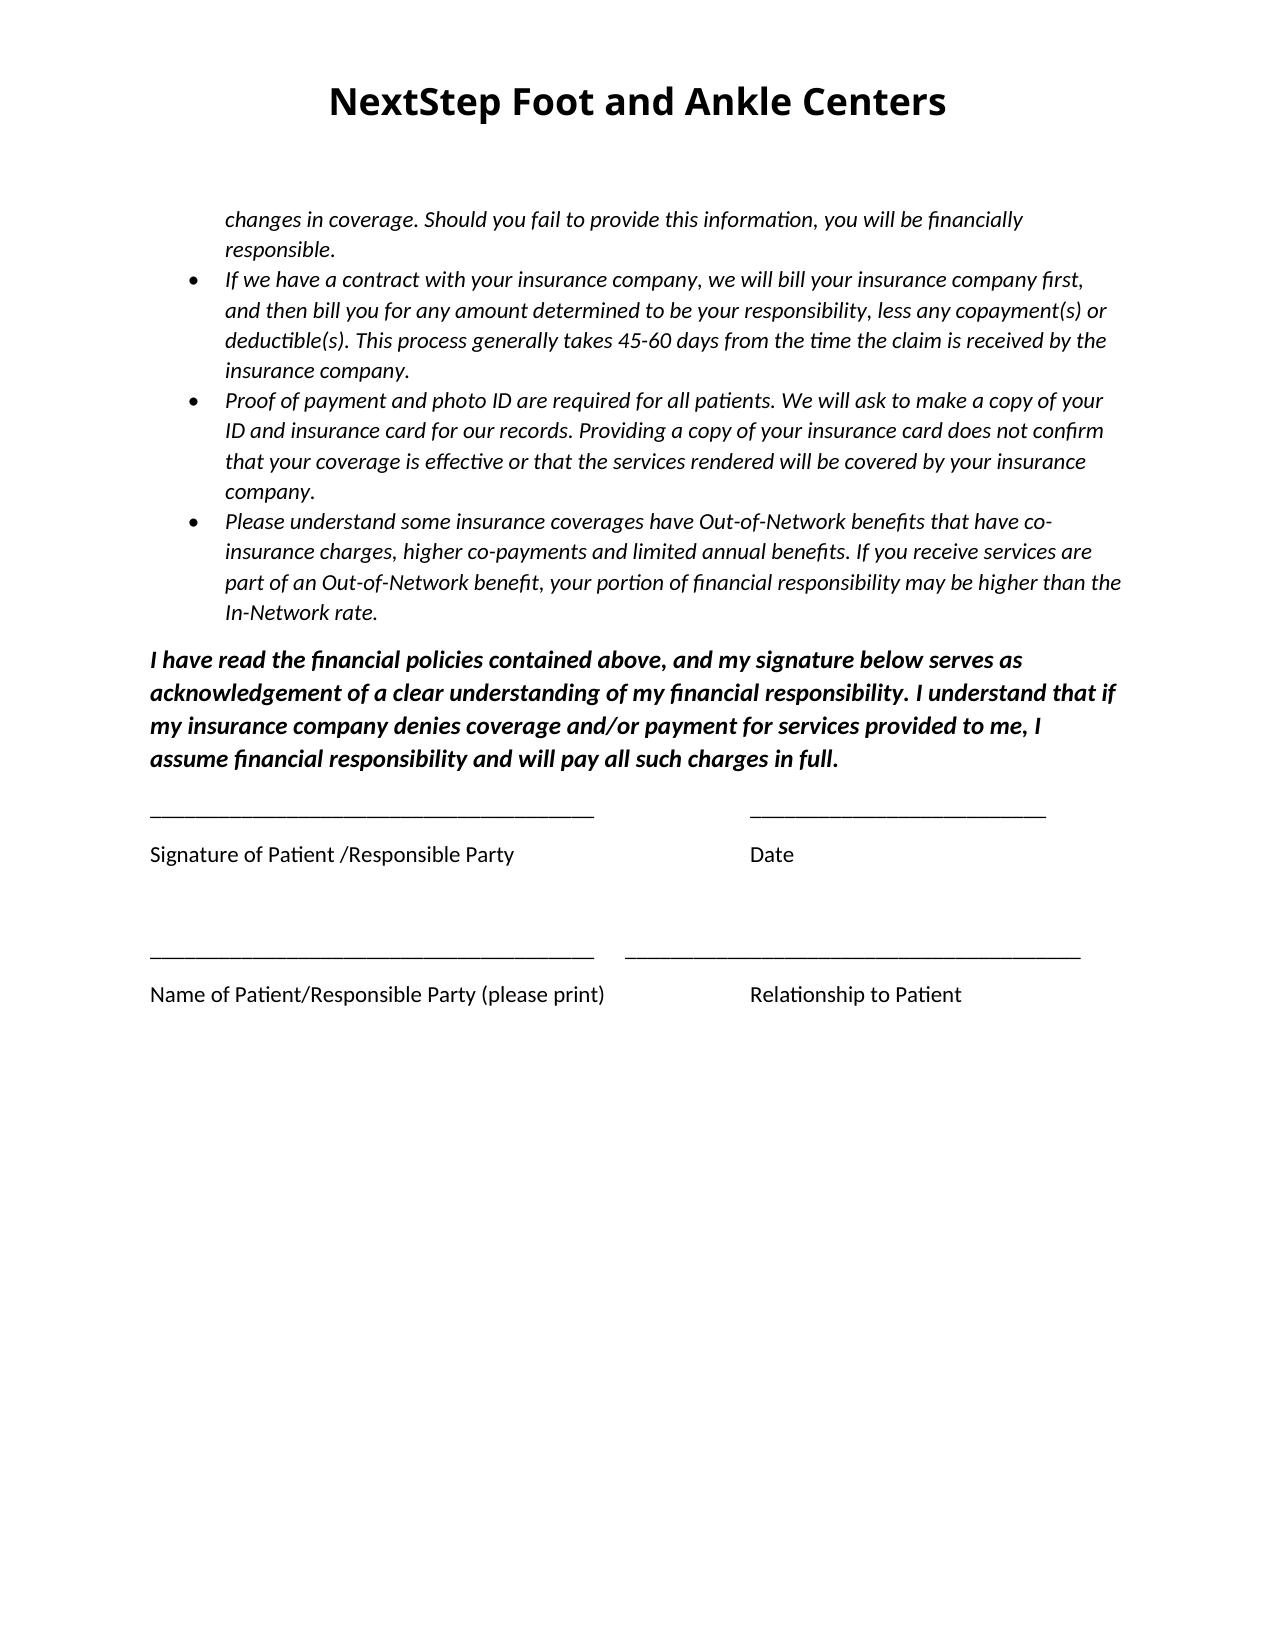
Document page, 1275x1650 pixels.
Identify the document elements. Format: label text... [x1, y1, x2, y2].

text _______________________________________ ________________________________________ [150, 934, 1125, 962]
list Proof of payment and photo ID are required for all patients. We will ask to make a copy of your ID and insurance card for our records. Providing a copy of your insurance card does not confirm that your coverage is effective or that the services rendered will be covered by your insurance company. [187, 386, 1125, 505]
text I have read the financial policies contained above, and my signature below serves as acknowledgement of a clear understanding of my financial responsibility. I understand that if my insurance company denies coverage and/or payment for services provided to me, I assume financial responsibility and will pay all such charges in full. [150, 645, 1125, 774]
text Name of Patient/Responsible Party (please print) Relationship to Patient [150, 981, 1125, 1008]
list If we have a contract with your insurance company, we will bill your insurance company first, and then bill you for any amount determined to be your responsibility, less any copayment(s) or deductible(s). This process generally takes 45-60 days from the time the claim is received by the insurance company. [187, 266, 1125, 384]
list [187, 205, 1125, 263]
text Signature of Patient /Responsible Party Date [150, 840, 1125, 868]
text _______________________________________ __________________________ [150, 793, 1125, 821]
list Please understand some insurance coverages have Out-of-Network benefits that have co-insurance charges, higher co-payments and limited annual benefits. If you receive services are part of an Out-of-Network benefit, your portion of financial responsibility may be higher than the In-Network rate. [187, 507, 1125, 626]
